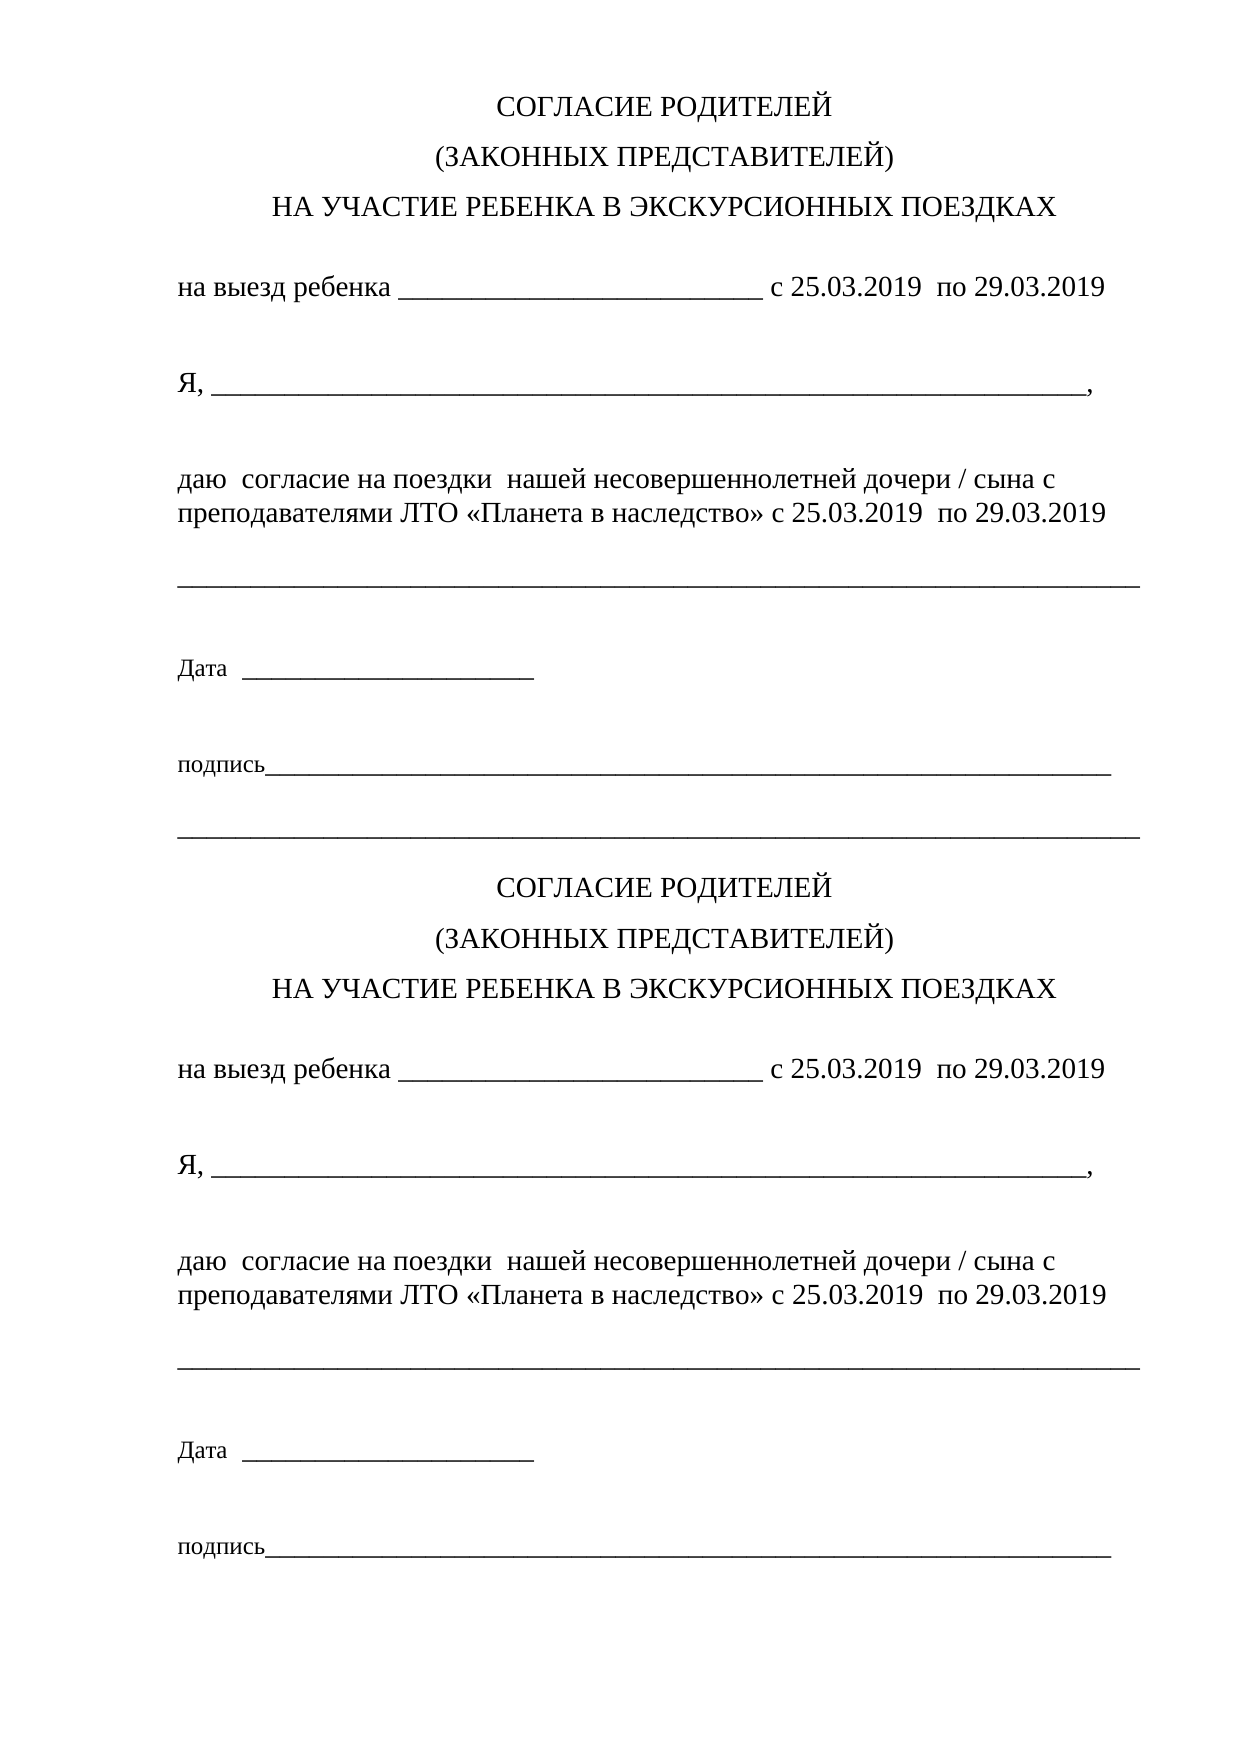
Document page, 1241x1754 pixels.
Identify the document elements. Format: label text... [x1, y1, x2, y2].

text __________________________________________________________________ [177, 1339, 1152, 1402]
text СОГЛАСИЕ РОДИТЕЛЕЙ (ЗАКОННЫХ ПРЕДСТАВИТЕЛЕЙ) НА УЧАСТИЕ РЕБЕНКА В ЭКСКУРСИОННЫХ ПОЕЗДКАХ [177, 89, 1152, 223]
text даю согласие на поездки нашей несовершеннолетней дочери / сына с преподавателями ЛТО «Планета в наследство» с 25.03.2019 по 29.03.2019 [177, 1210, 1152, 1310]
text подпись__________________________________________________________ [177, 1494, 1152, 1561]
text Дата ____________________ [177, 1431, 1152, 1464]
text Я, ____________________________________________________________, [177, 1113, 1152, 1181]
text на выезд ребенка _________________________ с 25.03.2019 по 29.03.2019 [177, 1051, 1152, 1084]
text Дата ____________________ [177, 649, 1152, 682]
text __________________________________________________________________ [177, 557, 1152, 620]
text даю согласие на поездки нашей несовершеннолетней дочери / сына с преподавателями ЛТО «Планета в наследство» с 25.03.2019 по 29.03.2019 [177, 428, 1152, 528]
text СОГЛАСИЕ РОДИТЕЛЕЙ (ЗАКОННЫХ ПРЕДСТАВИТЕЛЕЙ) НА УЧАСТИЕ РЕБЕНКА В ЭКСКУРСИОННЫХ ПОЕЗДКАХ [177, 871, 1152, 1005]
text подпись__________________________________________________________ [177, 712, 1152, 779]
text на выезд ребенка _________________________ с 25.03.2019 по 29.03.2019 [177, 269, 1152, 302]
text __________________________________________________________________ [177, 808, 1152, 841]
text Я, ____________________________________________________________, [177, 331, 1152, 398]
